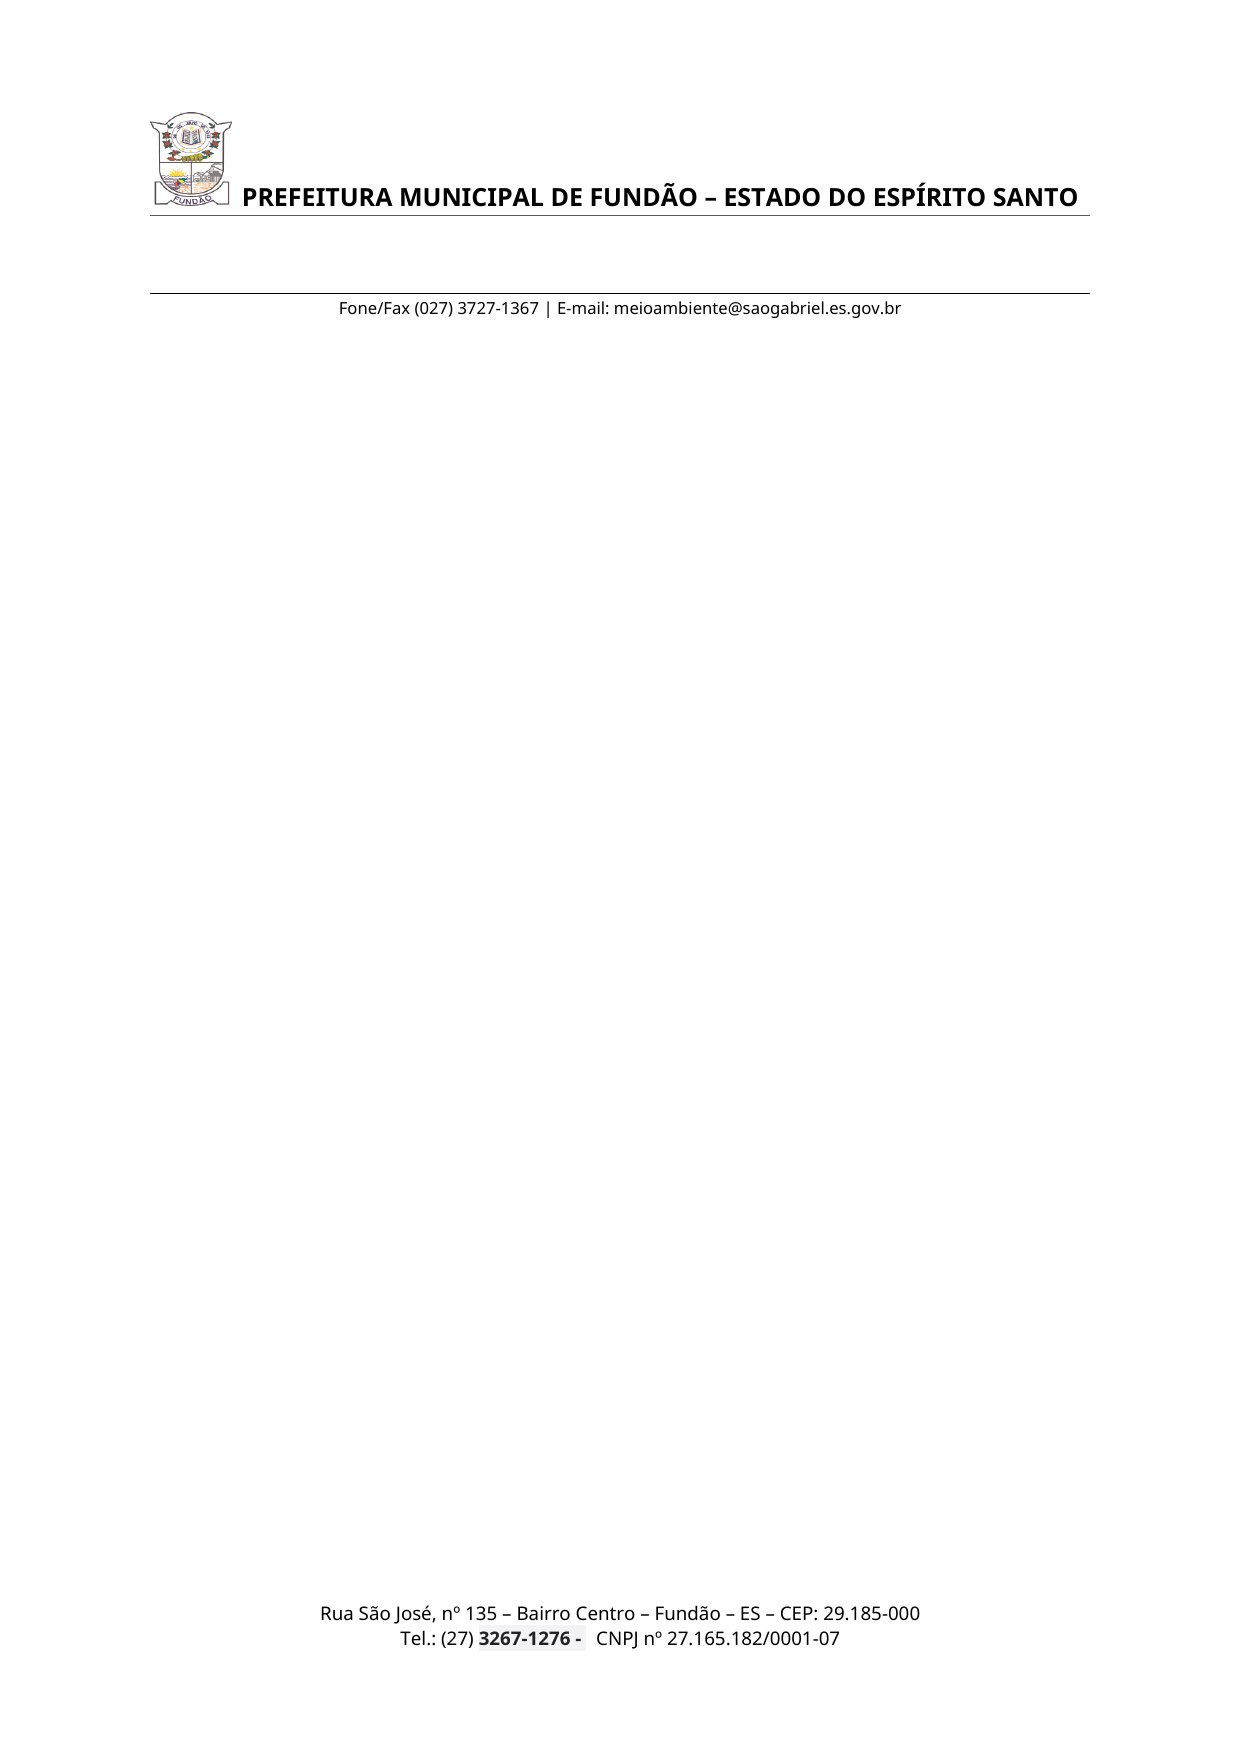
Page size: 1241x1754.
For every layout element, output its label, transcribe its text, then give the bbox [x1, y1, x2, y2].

text Fone/Fax (027) 3727-1367 | E-mail: meioambiente@saogabriel.es.gov.br [150, 294, 1090, 319]
picture [150, 112, 232, 206]
